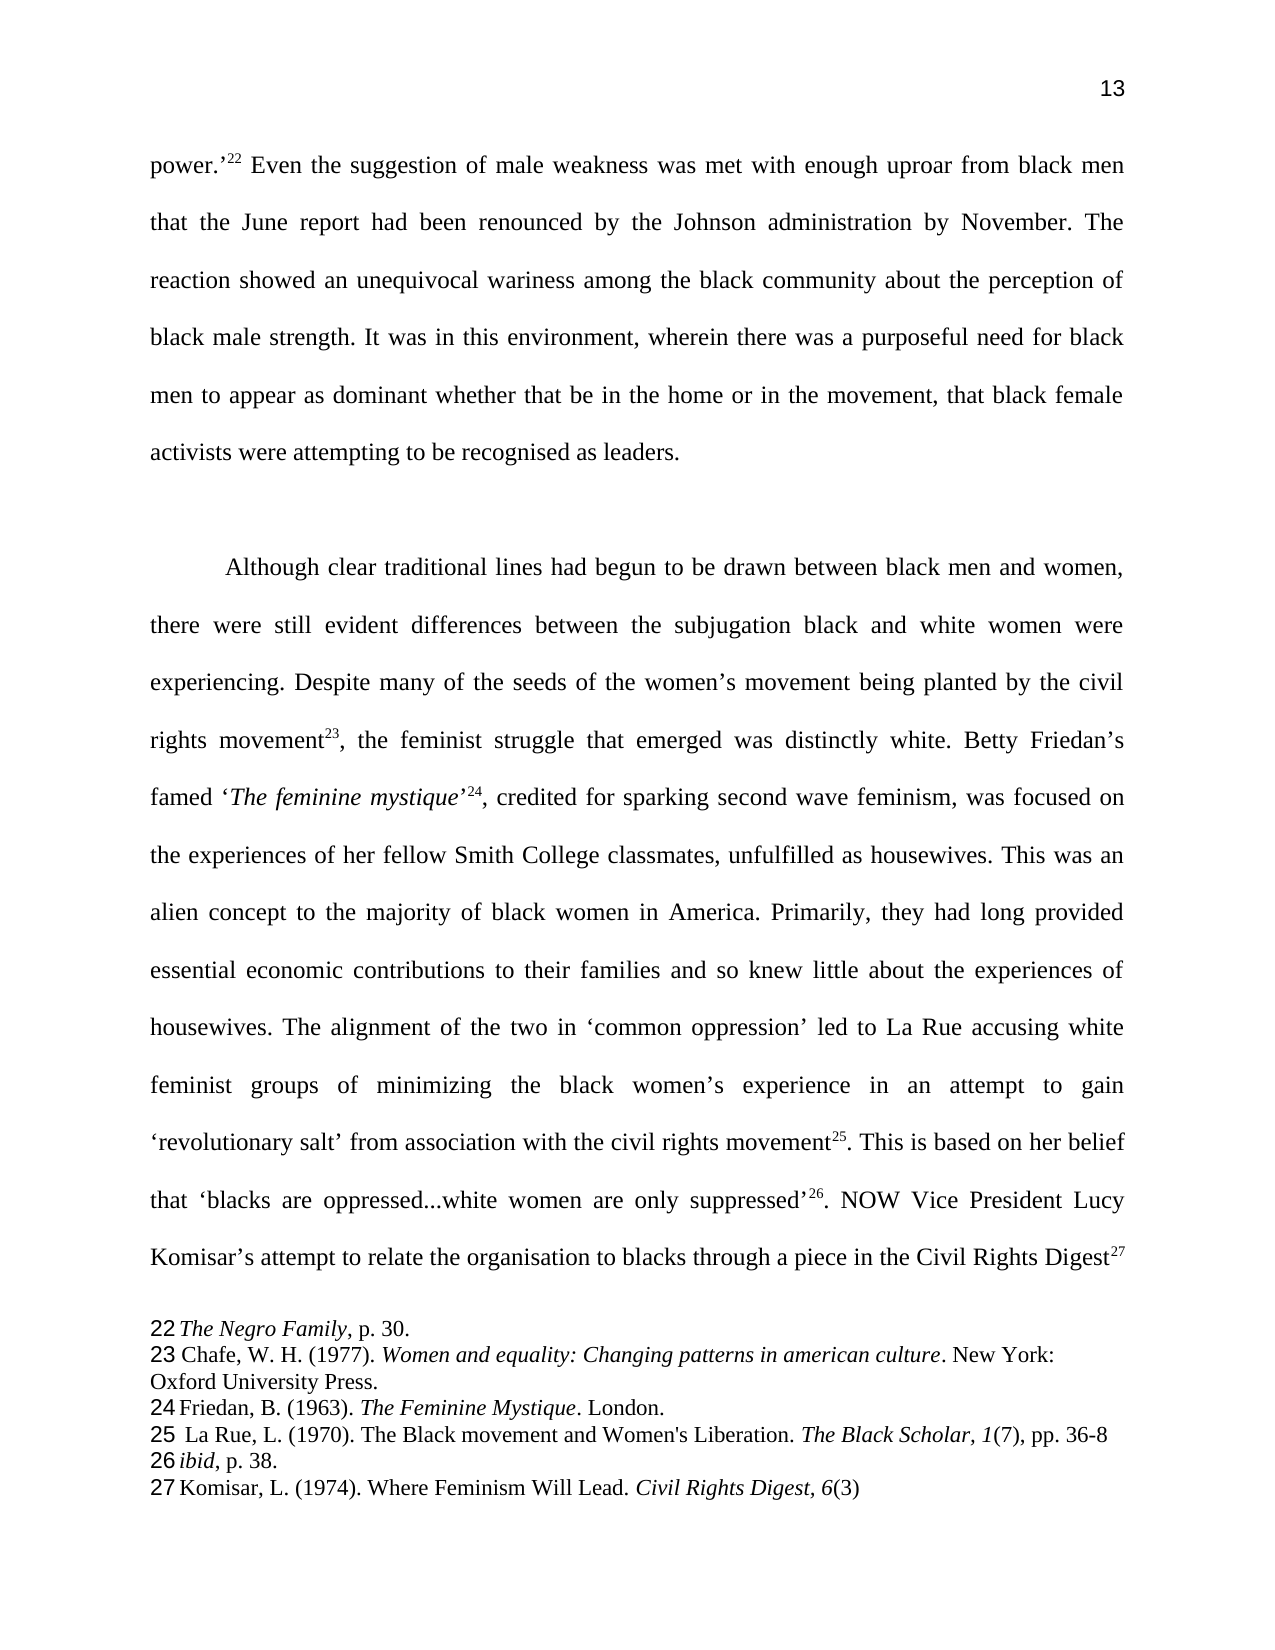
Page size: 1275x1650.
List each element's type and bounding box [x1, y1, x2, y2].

text [150, 150, 1125, 466]
text [150, 552, 1125, 1271]
